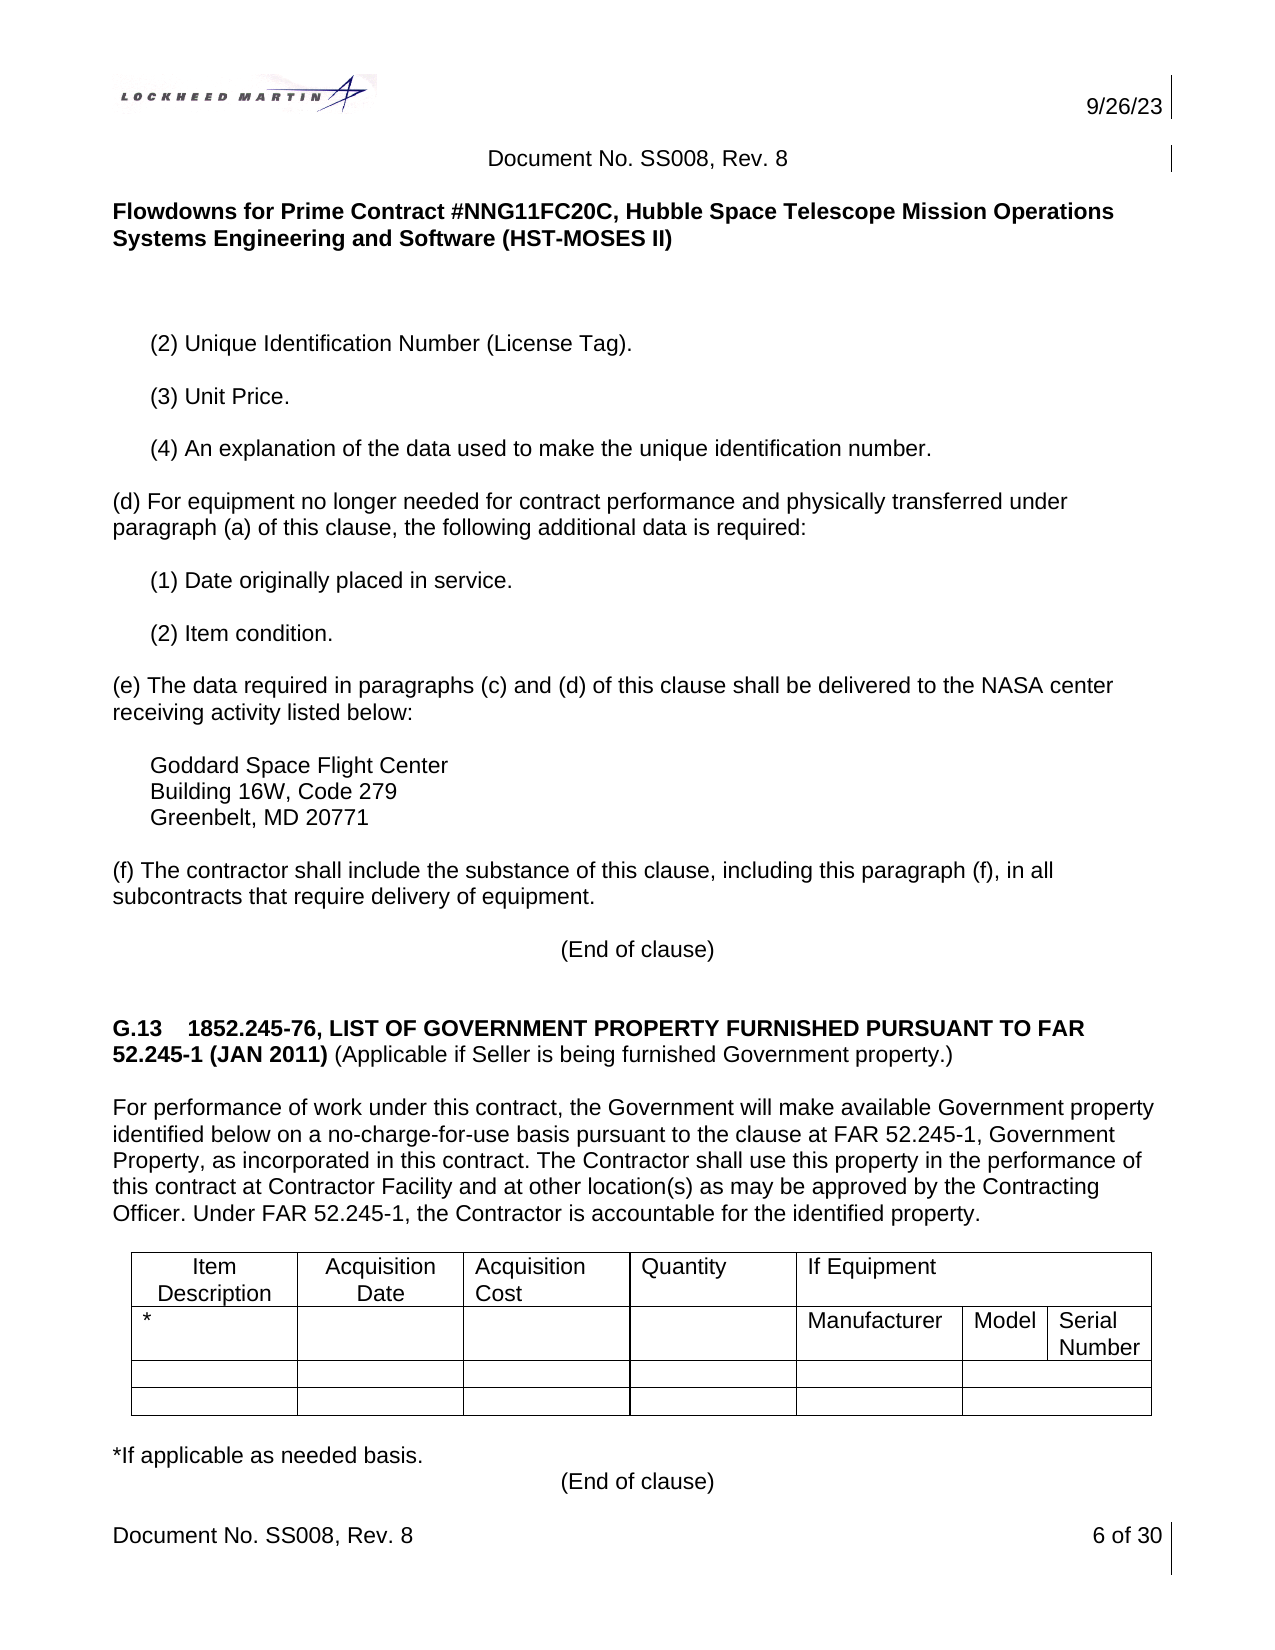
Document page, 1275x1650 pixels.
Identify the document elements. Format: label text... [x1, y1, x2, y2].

text For performance of work under this contract, the Government will make available Government property identified below on a no-charge-for-use basis pursuant to the clause at FAR 52.245-1, Government Property, as incorporated in this contract. The Contractor shall use this property in the performance of this contract at Contractor Facility and at other location(s) as may be approved by the Contracting Officer. Under FAR 52.245-1, the Contractor is accountable for the identified property. [112, 1094, 1162, 1226]
text (e) The data required in paragraphs (c) and (d) of this clause shall be delivered to the NASA center receiving activity listed below: [112, 672, 1162, 725]
text (1) Date originally placed in service. [112, 567, 1162, 593]
table_cell [797, 1388, 962, 1414]
table_header If Equipment [797, 1253, 1151, 1306]
table_cell [464, 1307, 629, 1360]
text Greenbelt, MD 20771 [112, 804, 1162, 831]
table_header Item Description [132, 1253, 297, 1306]
table_cell [797, 1361, 962, 1387]
table_cell Manufacturer [797, 1307, 962, 1360]
table_cell [298, 1361, 463, 1387]
text (3) Unit Price. [112, 383, 1162, 409]
text (2) Unique Identification Number (License Tag). [112, 330, 1162, 356]
table_cell [298, 1307, 463, 1360]
table_cell [132, 1388, 297, 1414]
text (f) The contractor shall include the substance of this clause, including this paragraph (f), in all subcontracts that require delivery of equipment. [112, 857, 1162, 910]
table_cell [963, 1388, 1151, 1414]
table_cell [963, 1361, 1151, 1387]
table_cell Model [963, 1307, 1047, 1360]
table_header Quantity [631, 1253, 796, 1306]
table_cell [631, 1307, 796, 1360]
table_header Acquisition Date [298, 1253, 463, 1306]
table_cell [631, 1361, 796, 1387]
picture [112, 74, 377, 114]
table_cell Serial Number [1048, 1307, 1151, 1360]
text Building 16W, Code 279 [112, 778, 1162, 804]
text (4) An explanation of the data used to make the unique identification number. [112, 435, 1162, 462]
table_cell [298, 1388, 463, 1414]
table_cell [132, 1361, 297, 1387]
table_cell [631, 1388, 796, 1414]
text *If applicable as needed basis. [112, 1442, 1162, 1468]
text (2) Item condition. [112, 620, 1162, 646]
table_cell * [132, 1307, 297, 1360]
text (End of clause) [112, 1468, 1162, 1495]
table_cell [464, 1361, 629, 1387]
table_header Acquisition Cost [464, 1253, 629, 1306]
text (d) For equipment no longer needed for contract performance and physically transferred under paragraph (a) of this clause, the following additional data is required: [112, 488, 1162, 541]
subtitle G.13 1852.245-76, LIST OF GOVERNMENT PROPERTY FURNISHED PURSUANT TO FAR 52.245-1 (JAN 2011) (Applicable if Seller is being furnished Government property.) [112, 1015, 1162, 1068]
text (End of clause) [112, 936, 1162, 962]
table_cell [464, 1388, 629, 1414]
text Goddard Space Flight Center [112, 752, 1162, 778]
